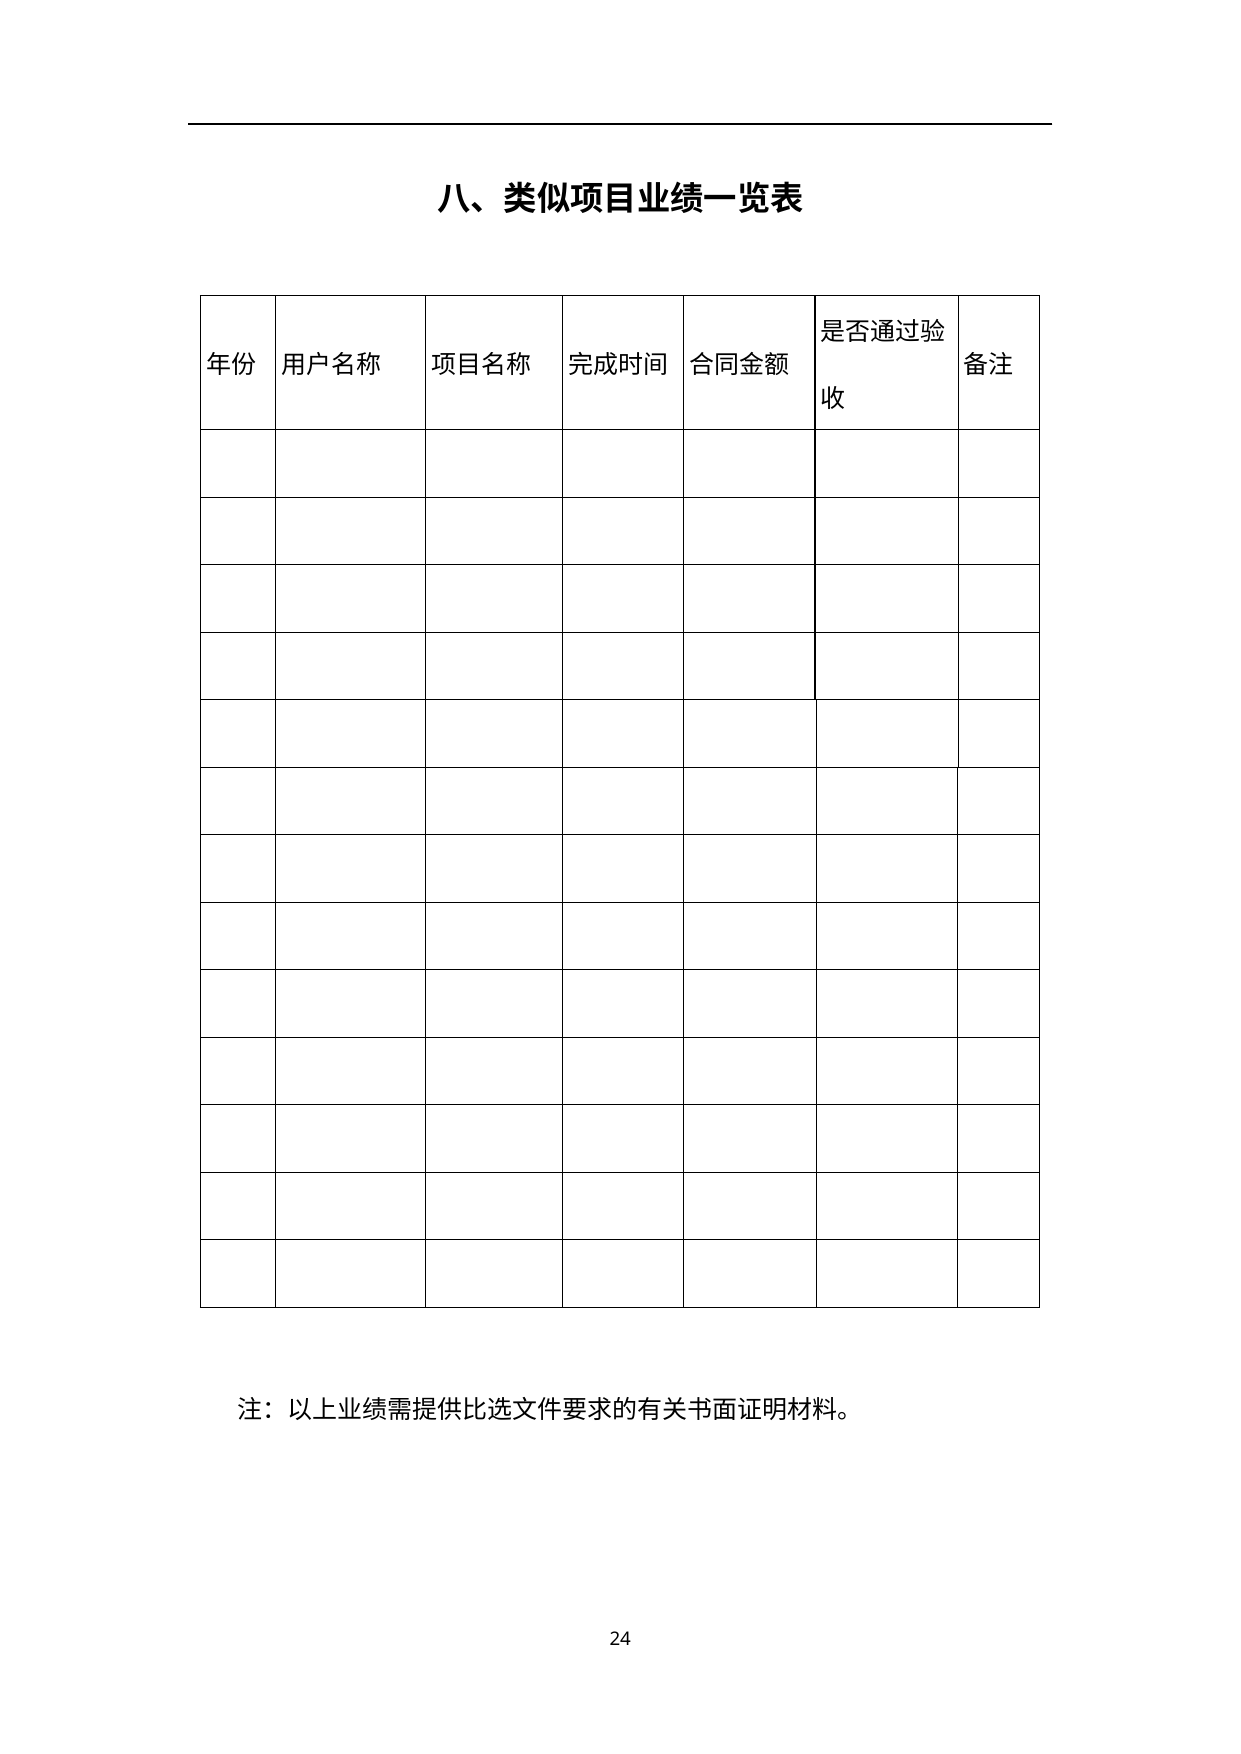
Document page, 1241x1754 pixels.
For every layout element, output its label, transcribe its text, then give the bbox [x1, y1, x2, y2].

table_cell [201, 1038, 275, 1104]
table_cell [958, 1173, 1039, 1239]
table_cell [276, 970, 425, 1037]
table_header 用户名称 [276, 296, 425, 429]
table_cell [958, 768, 1039, 834]
table_cell [817, 903, 957, 969]
table_cell [201, 1173, 275, 1239]
table_cell [958, 903, 1039, 969]
table_cell [816, 430, 958, 497]
table_cell [426, 430, 562, 497]
table_cell [276, 768, 425, 834]
table_cell [817, 835, 957, 902]
table_cell [958, 970, 1039, 1037]
table_cell [958, 835, 1039, 902]
table_cell [817, 970, 957, 1037]
table_cell [959, 430, 1039, 497]
table_cell [426, 835, 562, 902]
table_cell [276, 498, 425, 564]
table_cell [201, 430, 275, 497]
table_header 年份 [201, 296, 275, 429]
table_cell [426, 1105, 562, 1172]
table_cell [426, 633, 562, 699]
table_cell [276, 1173, 425, 1239]
table_cell [684, 970, 816, 1037]
table_cell [276, 903, 425, 969]
table_cell [563, 565, 683, 632]
table_cell [817, 1038, 957, 1104]
table_cell [684, 700, 816, 767]
table_cell [276, 835, 425, 902]
table_cell [426, 970, 562, 1037]
table_cell [426, 1038, 562, 1104]
table_cell [816, 633, 958, 699]
table_cell [959, 633, 1039, 699]
table_cell [684, 1038, 816, 1104]
table_header 合同金额 [684, 296, 814, 429]
table_cell [563, 430, 683, 497]
table_cell [563, 835, 683, 902]
table_cell [201, 565, 275, 632]
table_header 备注 [959, 296, 1039, 429]
table_cell [684, 835, 816, 902]
table_cell [684, 565, 814, 632]
table_cell [426, 700, 562, 767]
table_cell [201, 633, 275, 699]
table_cell [684, 1240, 816, 1307]
table_cell [201, 835, 275, 902]
table_cell [426, 498, 562, 564]
text 注：以上业绩需提供比选文件要求的有关书面证明材料。 [188, 1374, 1052, 1441]
table_cell [684, 768, 816, 834]
table_cell [563, 970, 683, 1037]
table_cell [563, 1173, 683, 1239]
table_cell [958, 1038, 1039, 1104]
table_cell [817, 1105, 957, 1172]
table_cell [816, 565, 958, 632]
table_cell [563, 768, 683, 834]
table_cell [201, 1105, 275, 1172]
table_cell [684, 430, 814, 497]
table_cell [817, 1173, 957, 1239]
table_cell [958, 1105, 1039, 1172]
table_cell [426, 1173, 562, 1239]
table_cell [426, 768, 562, 834]
table_cell [276, 1105, 425, 1172]
table_cell [684, 1173, 816, 1239]
table_cell [817, 768, 957, 834]
table_cell [276, 1038, 425, 1104]
table_cell [276, 1240, 425, 1307]
table_cell [426, 1240, 562, 1307]
table_cell [958, 1240, 1039, 1307]
table_cell [684, 1105, 816, 1172]
table_header 项目名称 [426, 296, 562, 429]
table_cell [817, 700, 958, 767]
table_cell [817, 1240, 957, 1307]
table_cell [563, 1038, 683, 1104]
table_cell [563, 633, 683, 699]
table_cell [563, 1240, 683, 1307]
table_cell [563, 1105, 683, 1172]
table_cell [276, 565, 425, 632]
table_cell [201, 970, 275, 1037]
table_cell [426, 565, 562, 632]
text 八、类似项目业绩一览表 [188, 162, 1052, 229]
table_cell [563, 498, 683, 564]
table_cell [959, 565, 1039, 632]
table_cell [201, 498, 275, 564]
table_cell [684, 498, 814, 564]
table_cell [684, 633, 814, 699]
table_cell [276, 700, 425, 767]
table_cell [276, 633, 425, 699]
table_cell [563, 700, 683, 767]
table_cell [563, 903, 683, 969]
table_cell [201, 700, 275, 767]
table_cell [684, 903, 816, 969]
table_cell [959, 498, 1039, 564]
table_cell [201, 1240, 275, 1307]
table_cell [959, 700, 1039, 767]
table_cell [426, 903, 562, 969]
table_header 完成时间 [563, 296, 683, 429]
table_cell [816, 498, 958, 564]
table_cell [276, 430, 425, 497]
table_cell [201, 768, 275, 834]
table_cell [201, 903, 275, 969]
table_header 是否通过验收 [816, 296, 958, 429]
